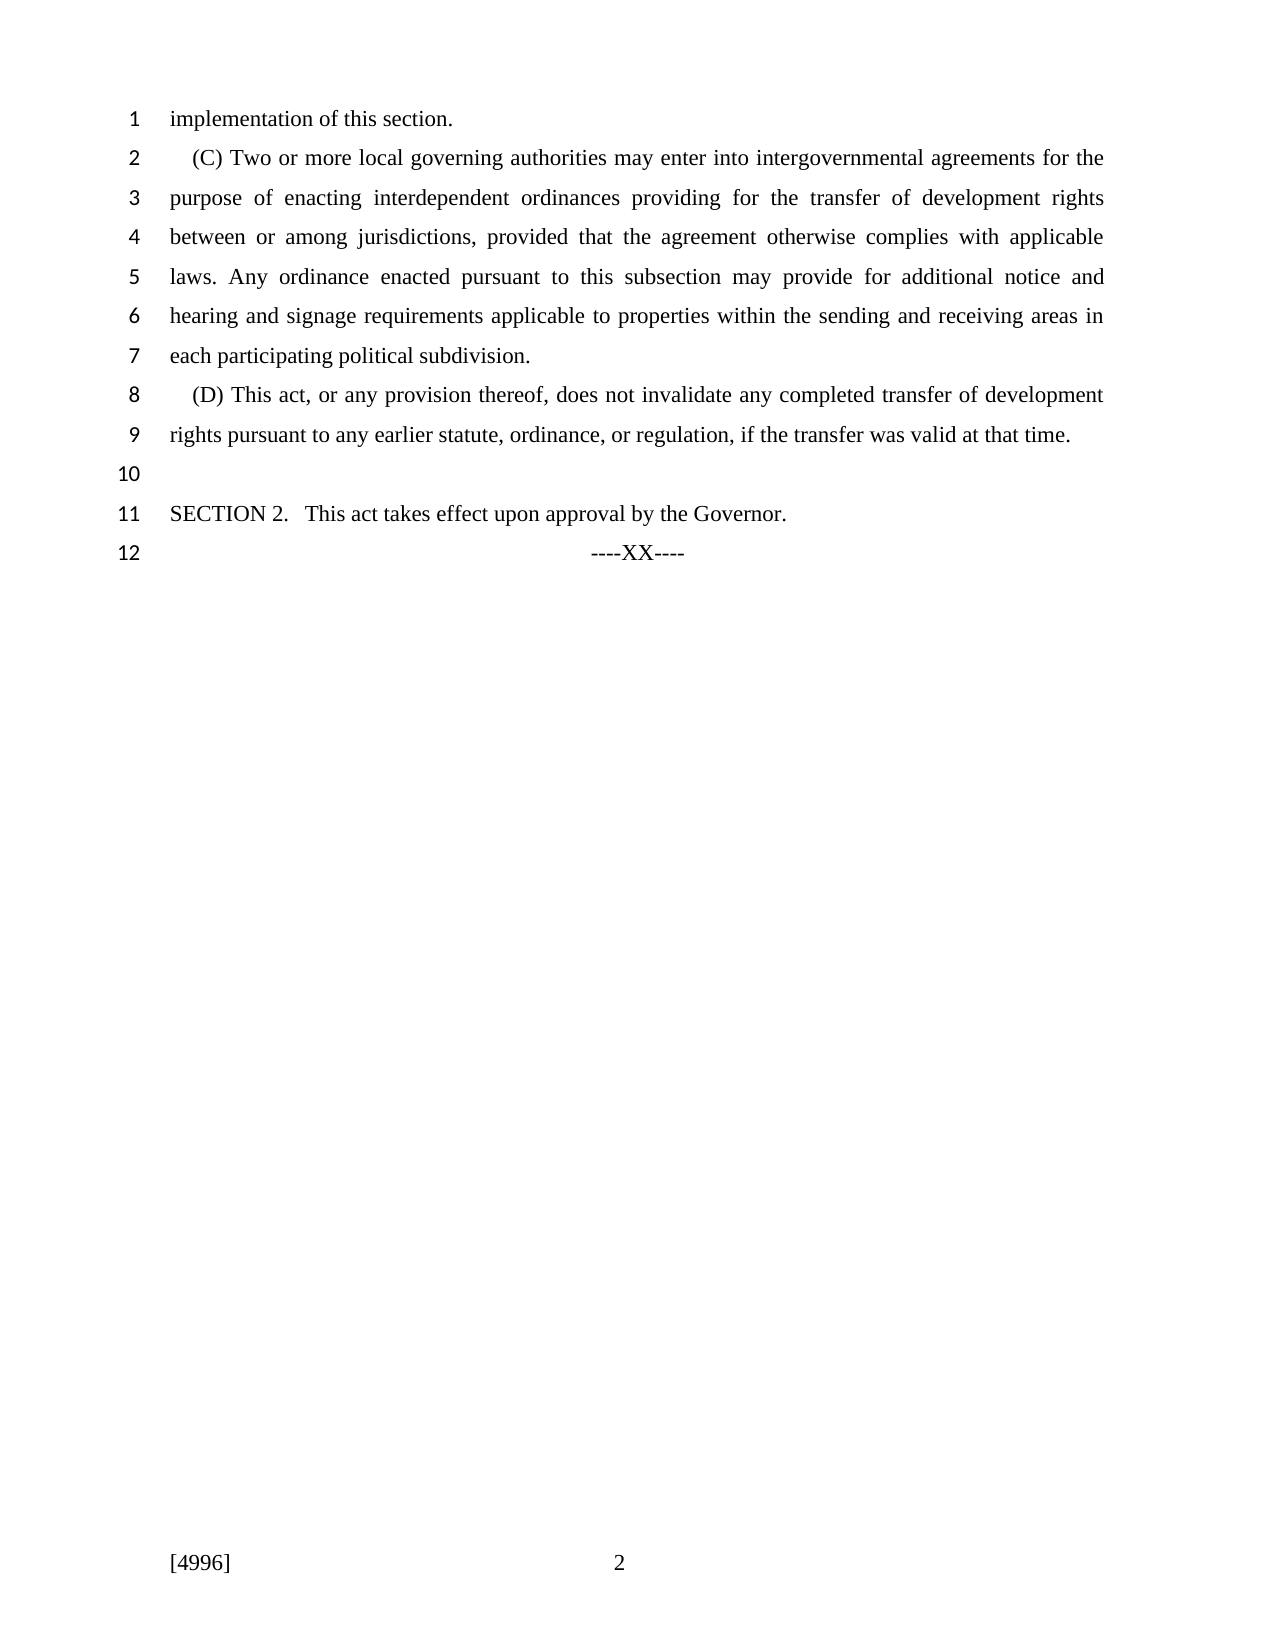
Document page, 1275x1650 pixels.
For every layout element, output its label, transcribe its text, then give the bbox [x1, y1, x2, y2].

text (D) This act, or any provision thereof, does not invalidate any completed transfer of development rights pursuant to any earlier statute, ordinance, or regulation, if the transfer was valid at that time. [169, 381, 1106, 447]
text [169, 105, 1106, 131]
text (C) Two or more local governing authorities may enter into intergovernmental agreements for the purpose of enacting interdependent ordinances providing for the transfer of development rights between or among jurisdictions, provided that the agreement otherwise complies with applicable laws. Any ordinance enacted pursuant to this subsection may provide for additional notice and hearing and signage requirements applicable to properties within the sending and receiving areas in each participating political subdivision. [169, 144, 1106, 368]
text ----XX---- [169, 539, 1106, 566]
text SECTION 2. This act takes effect upon approval by the Governor. [169, 500, 1106, 526]
